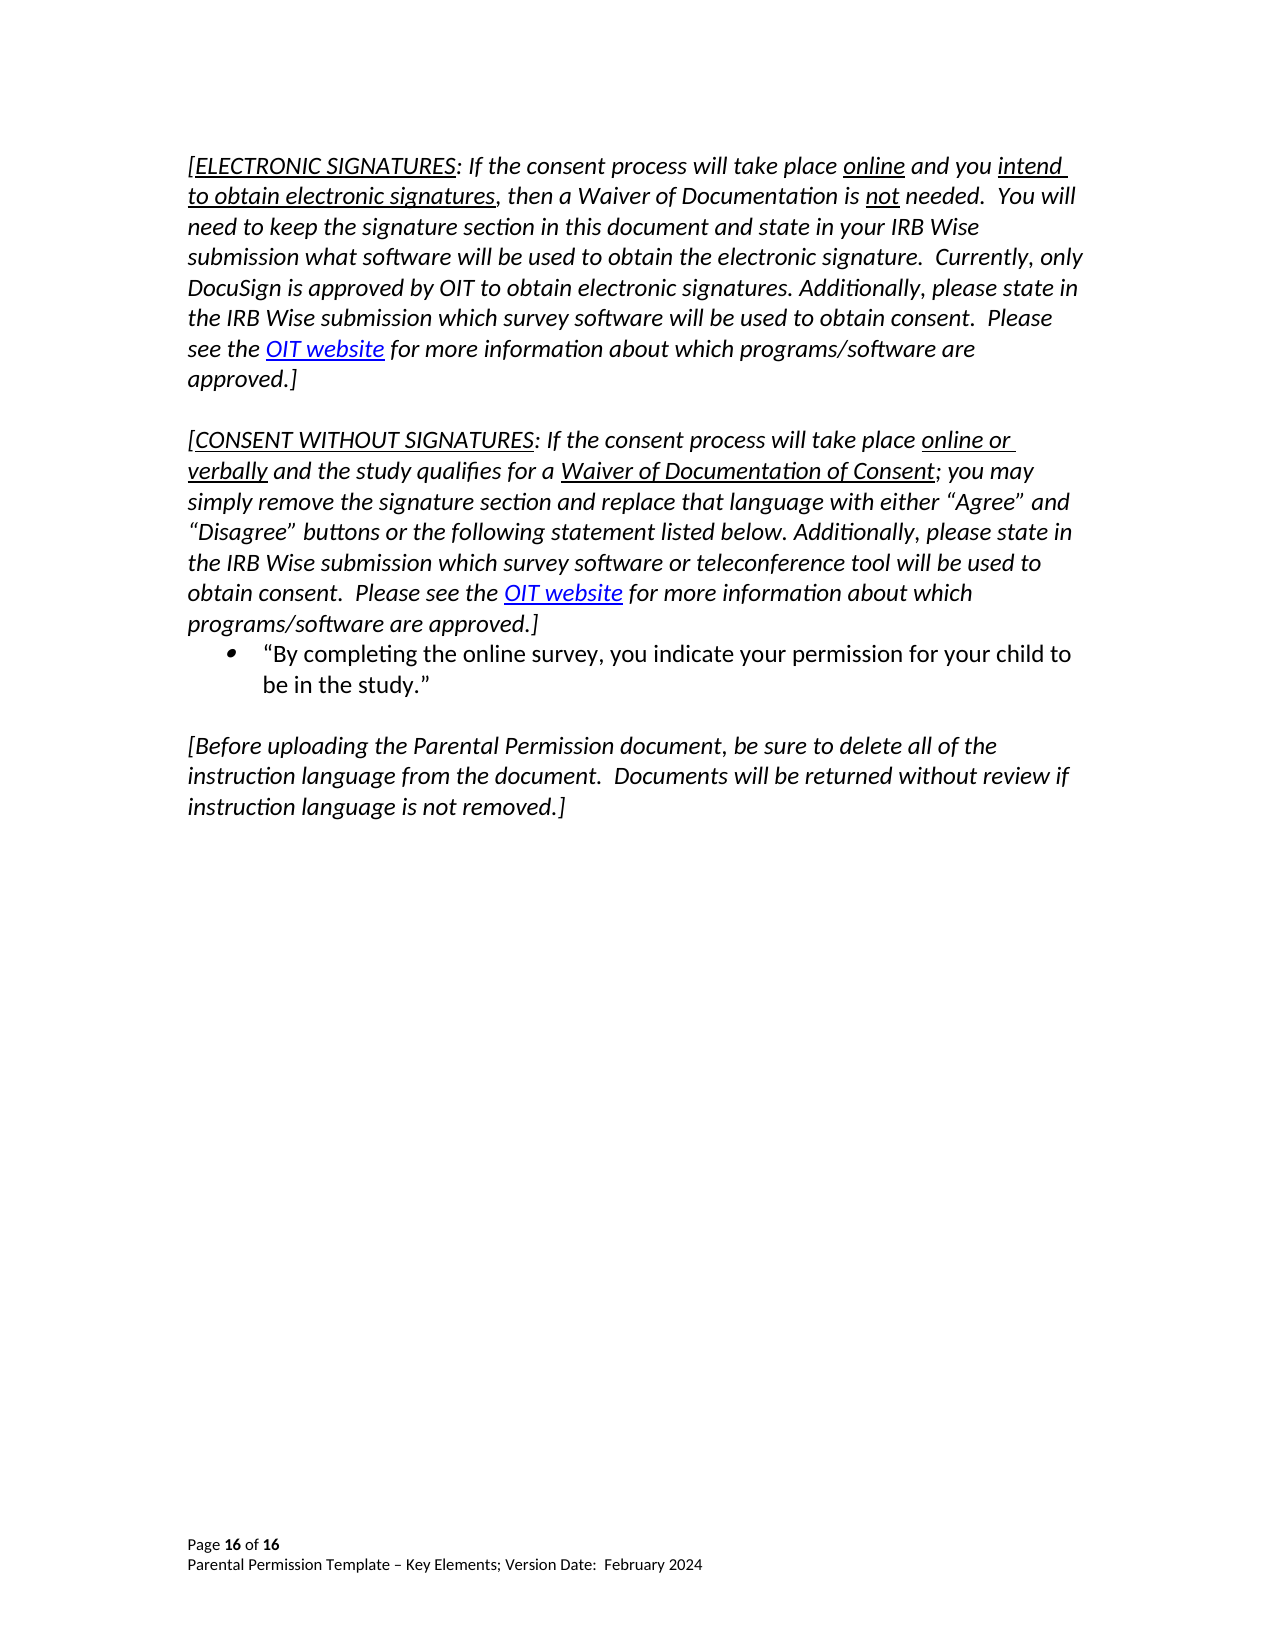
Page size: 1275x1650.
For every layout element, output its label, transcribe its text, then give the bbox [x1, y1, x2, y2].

text [CONSENT WITHOUT SIGNATURES: If the consent process will take place online or verbally and the study qualifies for a Waiver of Documentation of Consent; you may simply remove the signature section and replace that language with either “Agree” and “Disagree” buttons or the following statement listed below. Additionally, please state in the IRB Wise submission which survey software or teleconference tool will be used to obtain consent. Please see the OIT website for more information about which programs/software are approved.] [187, 425, 1087, 638]
text [Before uploading the Parental Permission document, be sure to delete all of the instruction language from the document. Documents will be returned without review if instruction language is not removed.] [187, 730, 1087, 821]
list “By completing the online survey, you indicate your permission for your child to be in the study.” [225, 638, 1087, 699]
text [ELECTRONIC SIGNATURES: If the consent process will take place online and you intend to obtain electronic signatures, then a Waiver of Documentation is not needed. You will need to keep the signature section in this document and state in your IRB Wise submission what software will be used to obtain the electronic signature. Currently, only DocuSign is approved by OIT to obtain electronic signatures. Additionally, please state in the IRB Wise submission which survey software will be used to obtain consent. Please see the OIT website for more information about which programs/software are approved.] [187, 150, 1087, 394]
